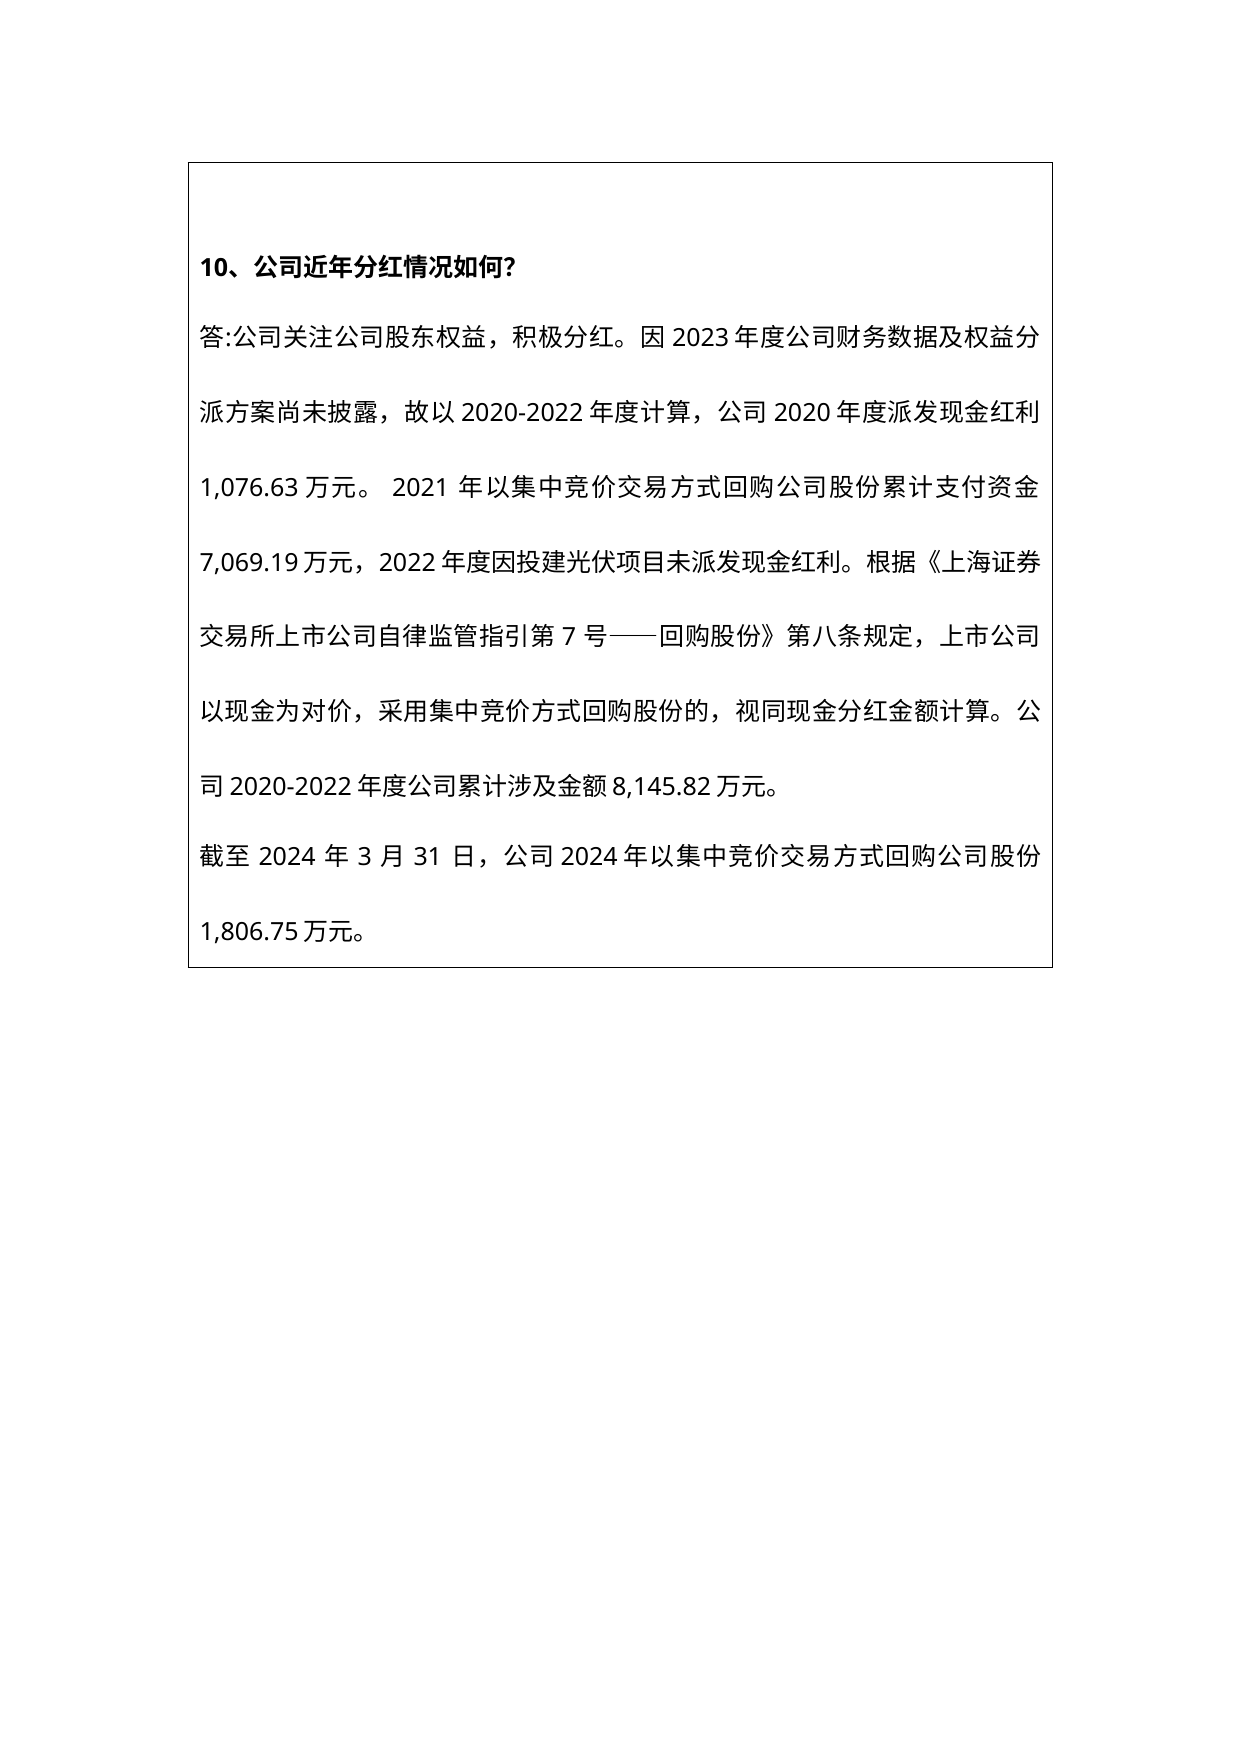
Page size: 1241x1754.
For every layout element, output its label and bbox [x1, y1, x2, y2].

table_cell [189, 163, 1052, 967]
